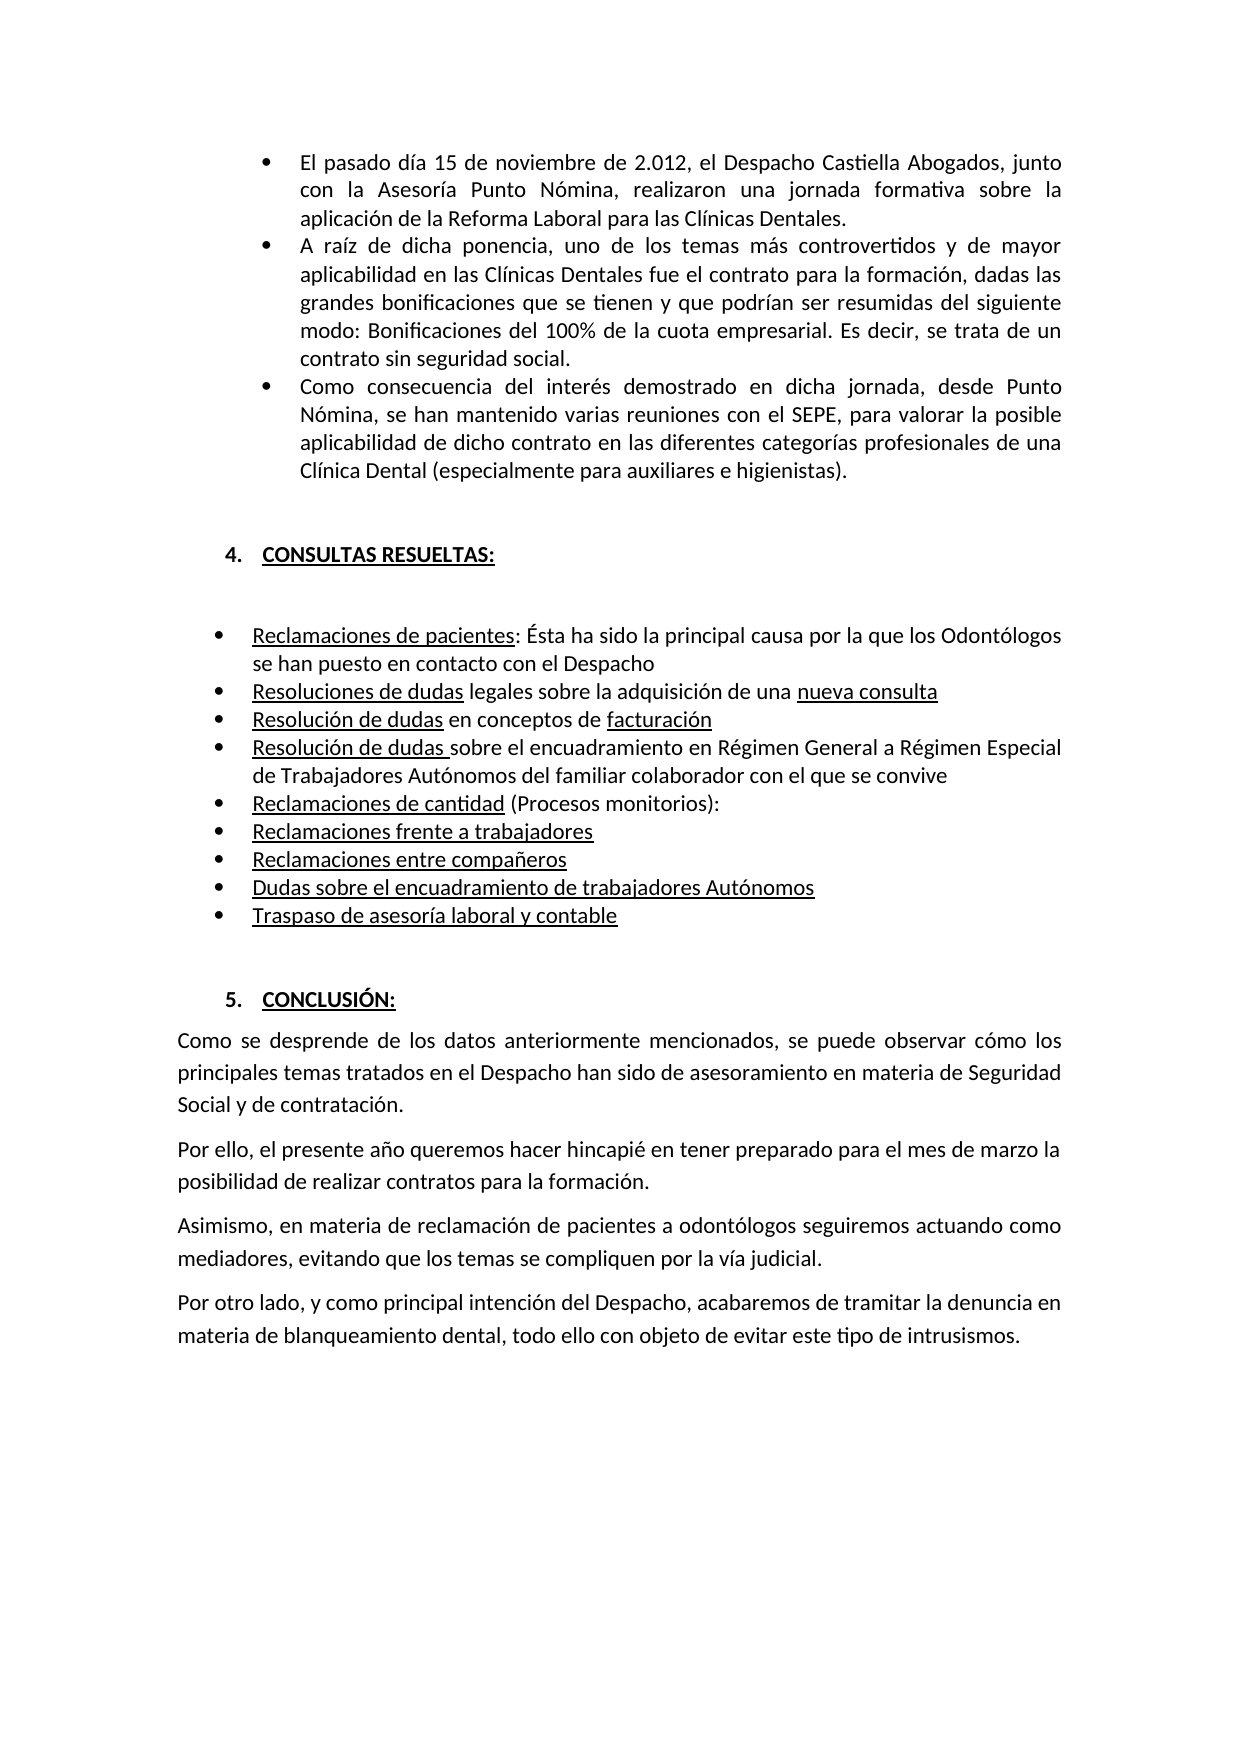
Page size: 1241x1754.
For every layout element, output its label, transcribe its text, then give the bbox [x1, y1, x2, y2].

list Como consecuencia del interés demostrado en dicha jornada, desde Punto Nómina, se han mantenido varias reuniones con el SEPE, para valorar la posible aplicabilidad de dicho contrato en las diferentes categorías profesionales de una Clínica Dental (especialmente para auxiliares e higienistas). [262, 372, 1063, 484]
list A raíz de dicha ponencia, uno de los temas más controvertidos y de mayor aplicabilidad en las Clínicas Dentales fue el contrato para la formación, dadas las grandes bonificaciones que se tienen y que podrían ser resumidas del siguiente modo: Bonificaciones del 100% de la cuota empresarial. Es decir, se trata de un contrato sin seguridad social. [262, 232, 1063, 372]
list Reclamaciones frente a trabajadores [215, 817, 1063, 845]
list Reclamaciones de pacientes: Ésta ha sido la principal causa por la que los Odontólogos se han puesto en contacto con el Despacho [215, 621, 1063, 677]
list Resoluciones de dudas legales sobre la adquisición de una nueva consulta [215, 677, 1063, 705]
list Reclamaciones de cantidad (Procesos monitorios): [215, 789, 1063, 817]
list Resolución de dudas en conceptos de facturación [215, 705, 1063, 733]
list El pasado día 15 de noviembre de 2.012, el Despacho Castiella Abogados, junto con la Asesoría Punto Nómina, realizaron una jornada formativa sobre la aplicación de la Reforma Laboral para las Clínicas Dentales. [262, 148, 1063, 232]
list Traspaso de asesoría laboral y contable [215, 901, 1063, 929]
text Por ello, el presente año queremos hacer hincapié en tener preparado para el mes de marzo la posibilidad de realizar contratos para la formación. [177, 1135, 1063, 1195]
list Dudas sobre el encuadramiento de trabajadores Autónomos [215, 873, 1063, 901]
text Por otro lado, y como principal intención del Despacho, acabaremos de tramitar la denuncia en materia de blanqueamiento dental, todo ello con objeto de evitar este tipo de intrusismos. [177, 1288, 1063, 1349]
list Resolución de dudas sobre el encuadramiento en Régimen General a Régimen Especial de Trabajadores Autónomos del familiar colaborador con el que se convive [215, 733, 1063, 789]
list CONCLUSIÓN: [225, 985, 1063, 1013]
text Como se desprende de los datos anteriormente mencionados, se puede observar cómo los principales temas tratados en el Despacho han sido de asesoramiento en materia de Seguridad Social y de contratación. [177, 1026, 1063, 1118]
list CONSULTAS RESUELTAS: [225, 540, 1063, 568]
text Asimismo, en materia de reclamación de pacientes a odontólogos seguiremos actuando como mediadores, evitando que los temas se compliquen por la vía judicial. [177, 1212, 1063, 1272]
list Reclamaciones entre compañeros [215, 845, 1063, 873]
